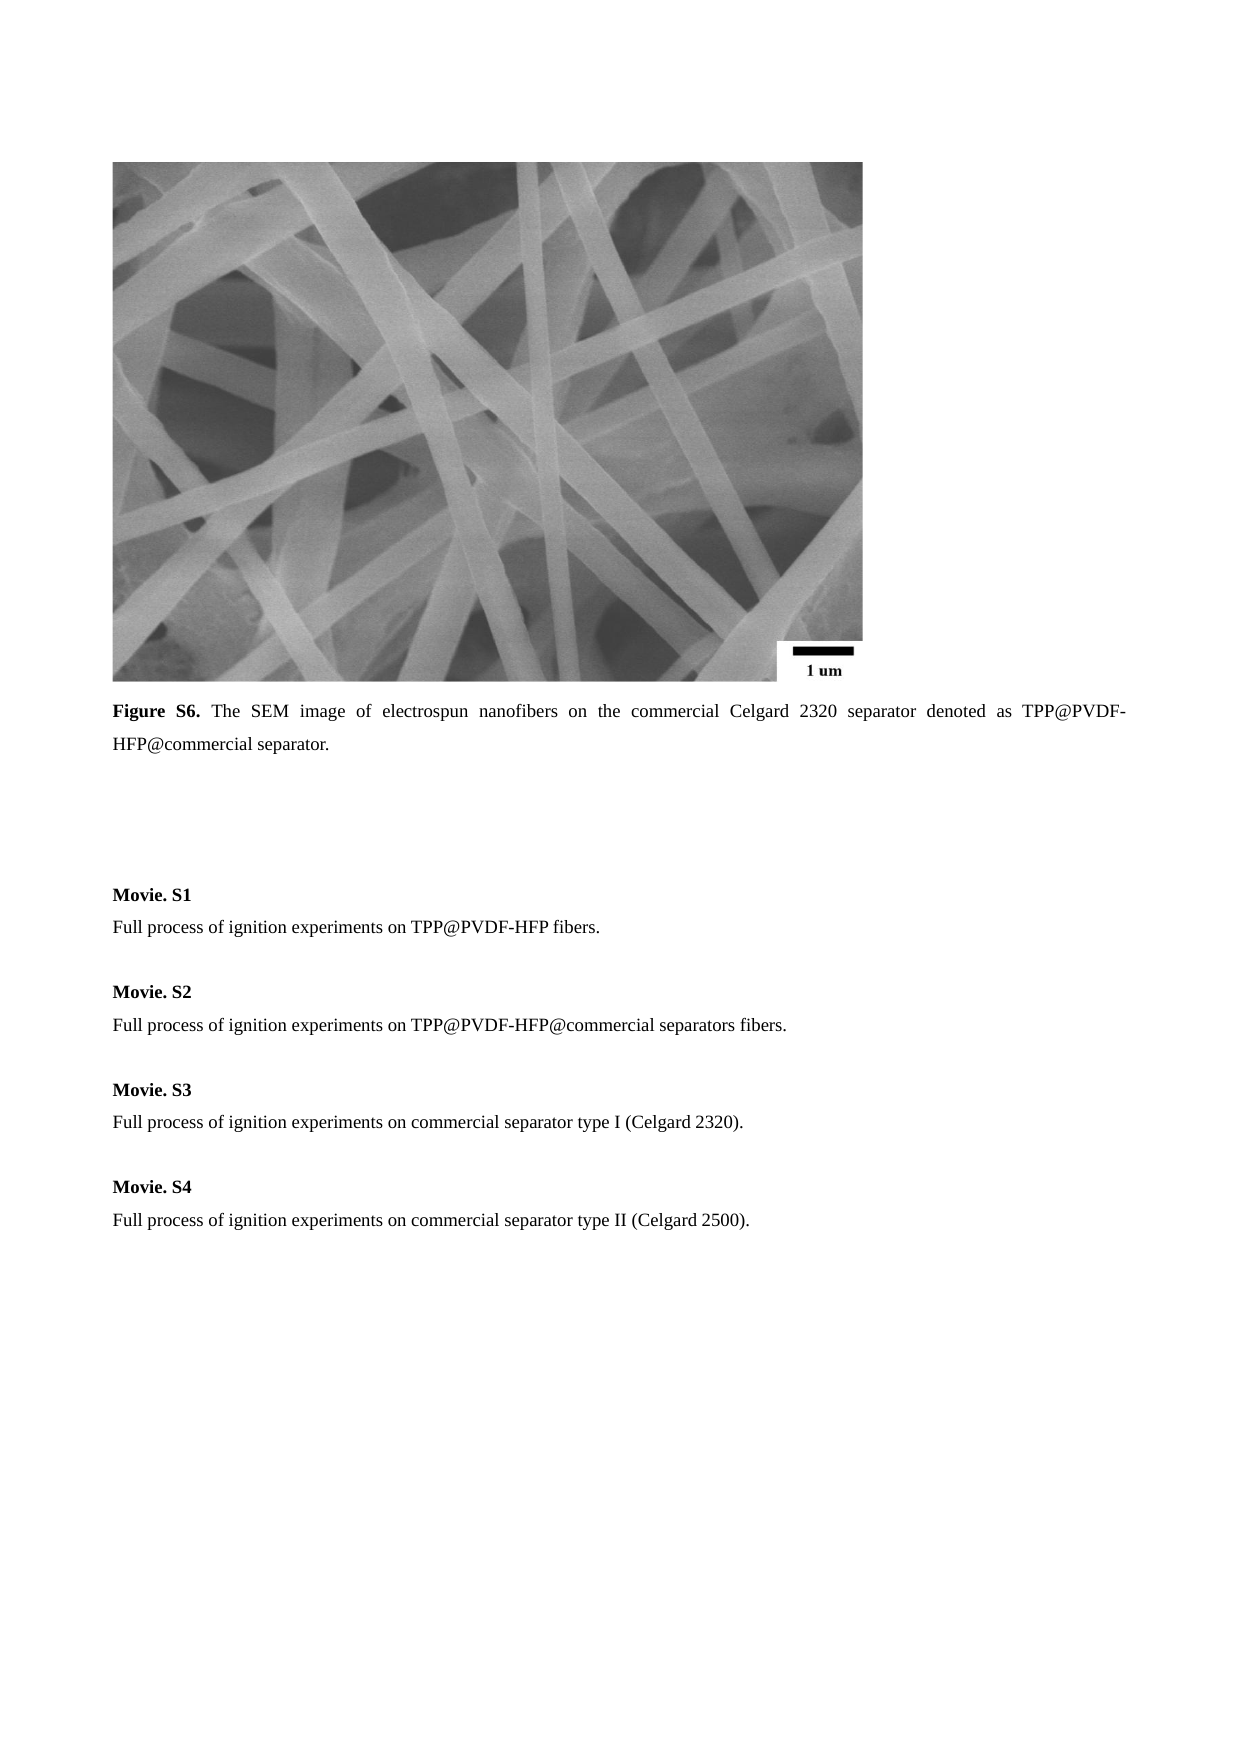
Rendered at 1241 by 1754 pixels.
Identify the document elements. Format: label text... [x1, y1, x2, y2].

text Full process of ignition experiments on TPP@PVDF-HFP fibers. [112, 911, 1128, 943]
text Movie. S1 [112, 878, 1128, 911]
text Movie. S2 [112, 976, 1128, 1008]
text Movie. S4 [112, 1171, 1128, 1203]
text Figure S6. The SEM image of electrospun nanofibers on the commercial Celgard 2320 separator denoted as TPP@PVDF-HFP@commercial separator. [112, 694, 1128, 759]
picture [112, 162, 863, 682]
text Movie. S3 [112, 1073, 1128, 1106]
text Full process of ignition experiments on commercial separator type II (Celgard 2500). [112, 1203, 1128, 1236]
text Full process of ignition experiments on commercial separator type I (Celgard 2320). [112, 1106, 1128, 1138]
text Full process of ignition experiments on TPP@PVDF-HFP@commercial separators fibers. [112, 1008, 1128, 1041]
